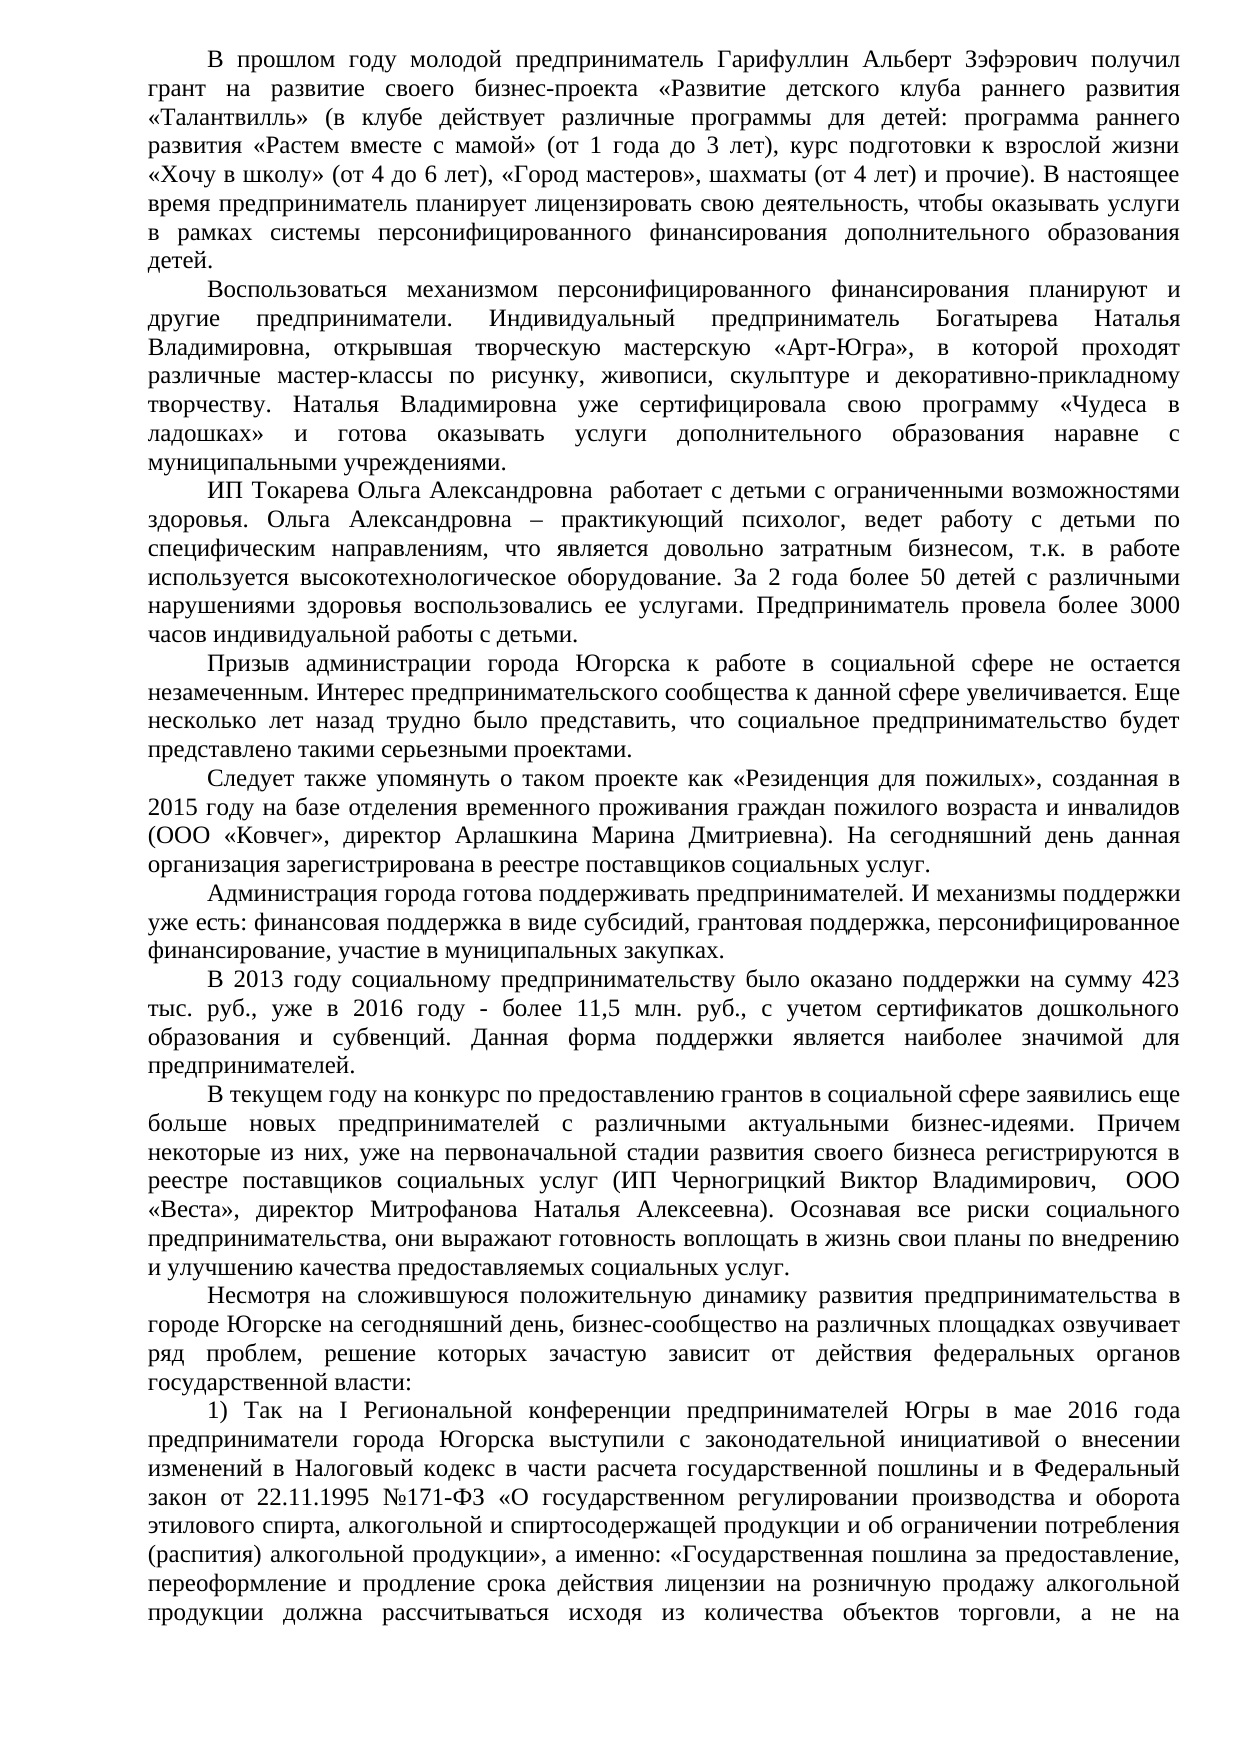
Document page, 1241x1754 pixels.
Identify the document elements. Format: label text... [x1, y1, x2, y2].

text В прошлом году молодой предприниматель Гарифуллин Альберт Зэфэрович получил грант на развитие своего бизнес-проекта «Развитие детского клуба раннего развития «Талантвилль» (в клубе действует различные программы для детей: программа раннего развития «Растем вместе с мамой» (от 1 года до 3 лет), курс подготовки к взрослой жизни «Хочу в школу» (от 4 до 6 лет), «Город мастеров», шахматы (от 4 лет) и прочие). В настоящее время предприниматель планирует лицензировать свою деятельность, чтобы оказывать услуги в рамках системы персонифицированного финансирования дополнительного образования детей. [148, 44, 1181, 274]
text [148, 1396, 1181, 1626]
text В текущем году на конкурс по предоставлению грантов в социальной сфере заявились еще больше новых предпринимателей с различными актуальными бизнес-идеями. Причем некоторые из них, уже на первоначальной стадии развития своего бизнеса регистрируются в реестре поставщиков социальных услуг (ИП Черногрицкий Виктор Владимирович, ООО «Веста», директор Митрофанова Наталья Алексеевна). Осознавая все риски социального предпринимательства, они выражают готовность воплощать в жизнь свои планы по внедрению и улучшению качества предоставляемых социальных услуг. [148, 1079, 1181, 1281]
text Призыв администрации города Югорска к работе в социальной сфере не остается незамеченным. Интерес предпринимательского сообщества к данной сфере увеличивается. Еще несколько лет назад трудно было представить, что социальное предпринимательство будет представлено такими серьезными проектами. [148, 648, 1181, 763]
text Воспользоваться механизмом персонифицированного финансирования планируют и другие предприниматели. Индивидуальный предприниматель Богатырева Наталья Владимировна, открывшая творческую мастерскую «Арт-Югра», в которой проходят различные мастер-классы по рисунку, живописи, скульптуре и декоративно-прикладному творчеству. Наталья Владимировна уже сертифицировала свою программу «Чудеса в ладошках» и готова оказывать услуги дополнительного образования наравне с муниципальными учреждениями. [148, 274, 1181, 476]
text Несмотря на сложившуюся положительную динамику развития предпринимательства в городе Югорске на сегодняшний день, бизнес-сообщество на различных площадках озвучивает ряд проблем, решение которых зачастую зависит от действия федеральных органов государственной власти: [148, 1281, 1181, 1396]
text Следует также упомянуть о таком проекте как «Резиденция для пожилых», созданная в 2015 году на базе отделения временного проживания граждан пожилого возраста и инвалидов (ООО «Ковчег», директор Арлашкина Марина Дмитриевна). На сегодняшний день данная организация зарегистрирована в реестре поставщиков социальных услуг. [148, 763, 1181, 878]
text Администрация города готова поддерживать предпринимателей. И механизмы поддержки уже есть: финансовая поддержка в виде субсидий, грантовая поддержка, персонифицированное финансирование, участие в муниципальных закупках. [148, 878, 1181, 964]
text ИП Токарева Ольга Александровна работает с детьми с ограниченными возможностями здоровья. Ольга Александровна – практикующий психолог, ведет работу с детьми по специфическим направлениям, что является довольно затратным бизнесом, т.к. в работе используется высокотехнологическое оборудование. За 2 года более 50 детей с различными нарушениями здоровья воспользовались ее услугами. Предприниматель провела более 3000 часов индивидуальной работы с детьми. [148, 476, 1181, 648]
text В 2013 году социальному предпринимательству было оказано поддержки на сумму 423 тыс. руб., уже в 2016 году - более 11,5 млн. руб., с учетом сертификатов дошкольного образования и субвенций. Данная форма поддержки является наиболее значимой для предпринимателей. [148, 964, 1181, 1079]
